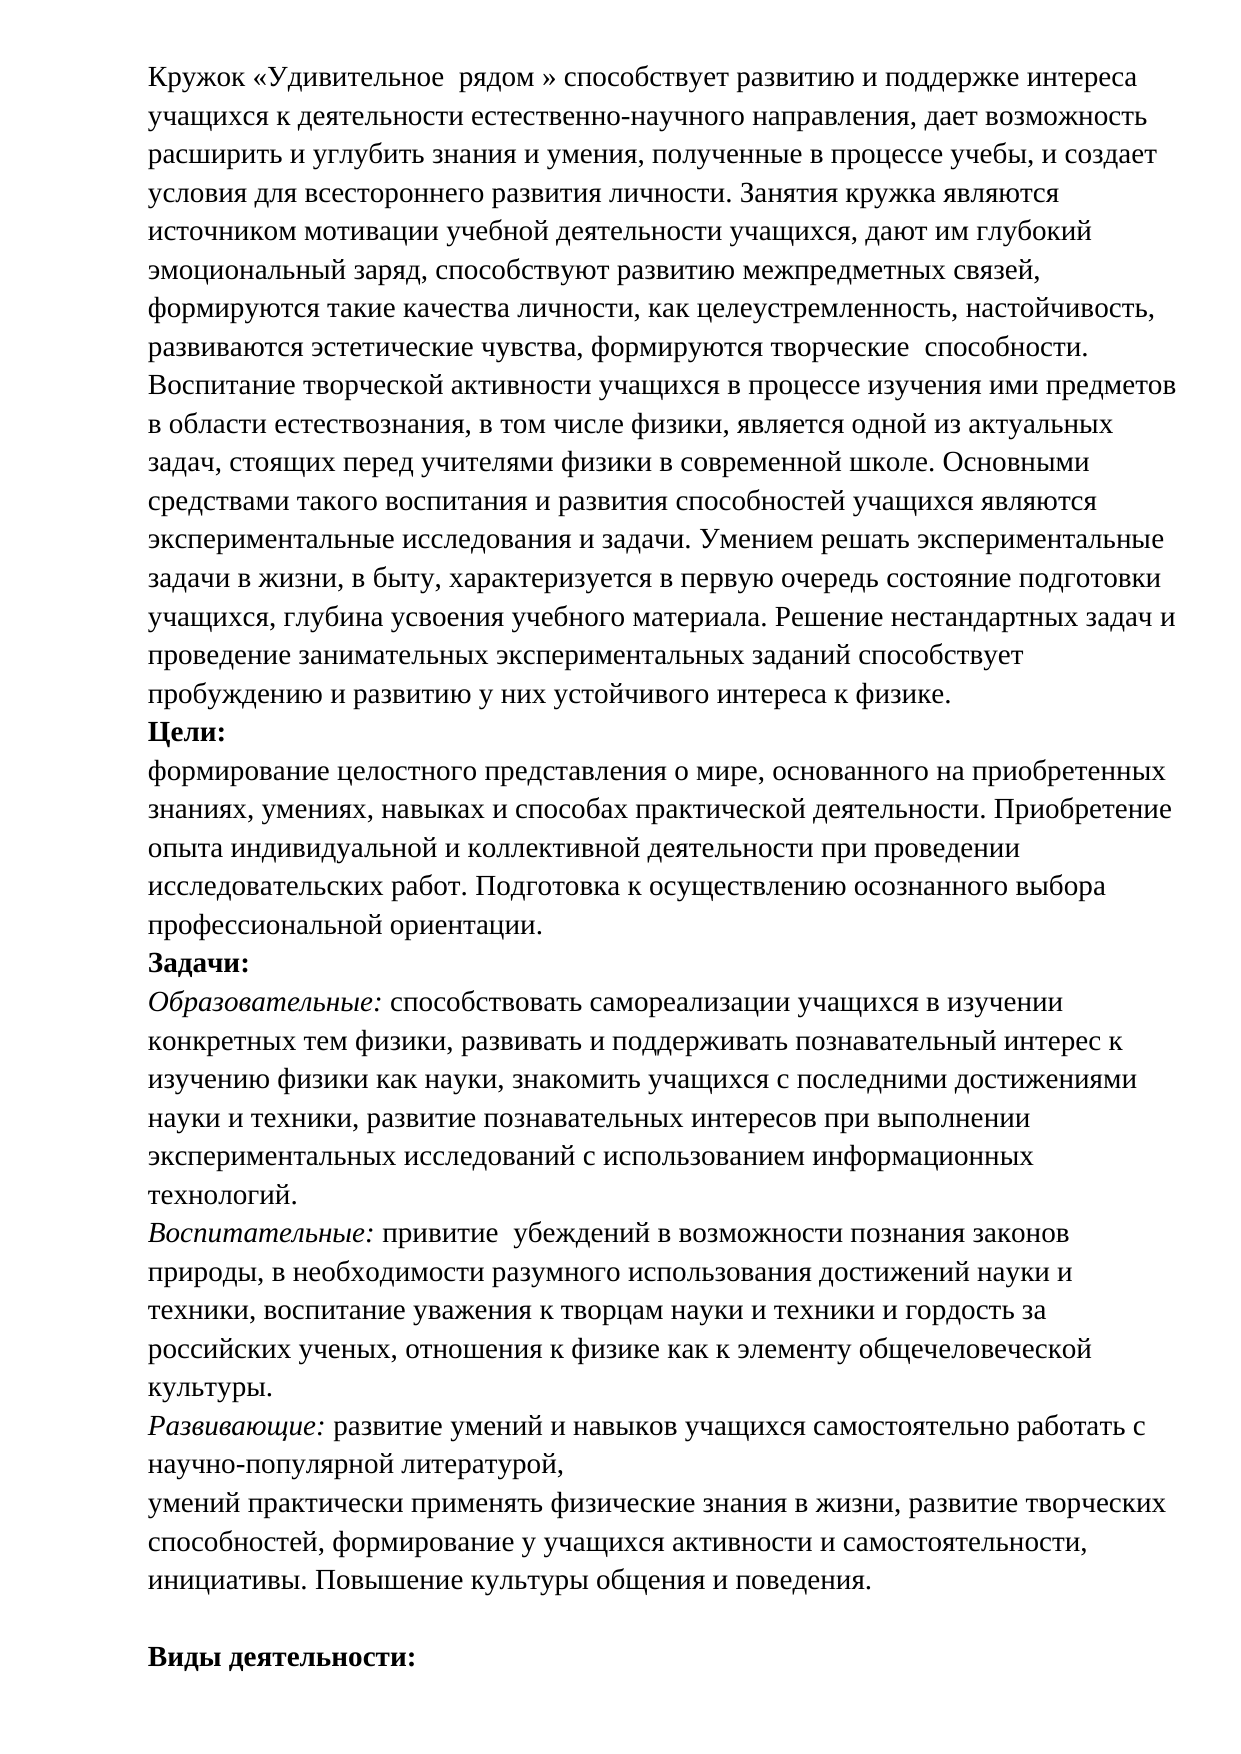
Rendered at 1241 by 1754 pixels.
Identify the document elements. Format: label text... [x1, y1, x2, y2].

text Образовательные: способствовать самореализации учащихся в изучении конкретных тем физики, развивать и поддерживать познавательный интерес к изучению физики как науки, знакомить учащихся с последними достижениями науки и техники, развитие познавательных интересов при выполнении экспериментальных исследований с использованием информационных технологий. [148, 984, 1181, 1210]
text формирование целостного представления о мире, основанного на приобретенных знаниях, умениях, навыках и способах практической деятельности. Приобретение опыта индивидуальной и коллективной деятельности при проведении исследовательских работ. Подготовка к осуществлению осознанного выбора профессиональной ориентации. [148, 753, 1181, 941]
text Виды деятельности: [148, 1639, 1181, 1673]
text Цели: [148, 714, 1181, 748]
text Задачи: [148, 946, 1181, 979]
text Воспитательные: привитие убеждений в возможности познания законов природы, в необходимости разумного использования достижений науки и техники, воспитание уважения к творцам науки и техники и гордость за российских ученых, отношения к физике как к элементу общечеловеческой культуры. [148, 1215, 1181, 1403]
text Развивающие: развитие умений и навыков учащихся самостоятельно работать с научно-популярной литературой, умений практически применять физические знания в жизни, развитие творческих способностей, формирование у учащихся активности и самостоятельности, инициативы. Повышение культуры общения и поведения. [148, 1408, 1181, 1596]
text Кружок «Удивительное рядом » способствует развитию и поддержке интереса учащихся к деятельности естественно-научного направления, дает возможность расширить и углубить знания и умения, полученные в процессе учебы, и создает условия для всестороннего развития личности. Занятия кружка являются источником мотивации учебной деятельности учащихся, дают им глубокий эмоциональный заряд, способствуют развитию межпредметных связей, формируются такие качества личности, как целеустремленность, настойчивость, развиваются эстетические чувства, формируются творческие способности. [148, 59, 1181, 362]
text Воспитание творческой активности учащихся в процессе изучения ими предметов в области естествознания, в том числе физики, является одной из актуальных задач, стоящих перед учителями физики в современной школе. Основными средствами такого воспитания и развития способностей учащихся являются экспериментальные исследования и задачи. Умением решать экспериментальные задачи в жизни, в быту, характеризуется в первую очередь состояние подготовки учащихся, глубина усвоения учебного материала. Решение нестандартных задач и проведение занимательных экспериментальных заданий способствует пробуждению и развитию у них устойчивого интереса к физике. [148, 367, 1181, 709]
